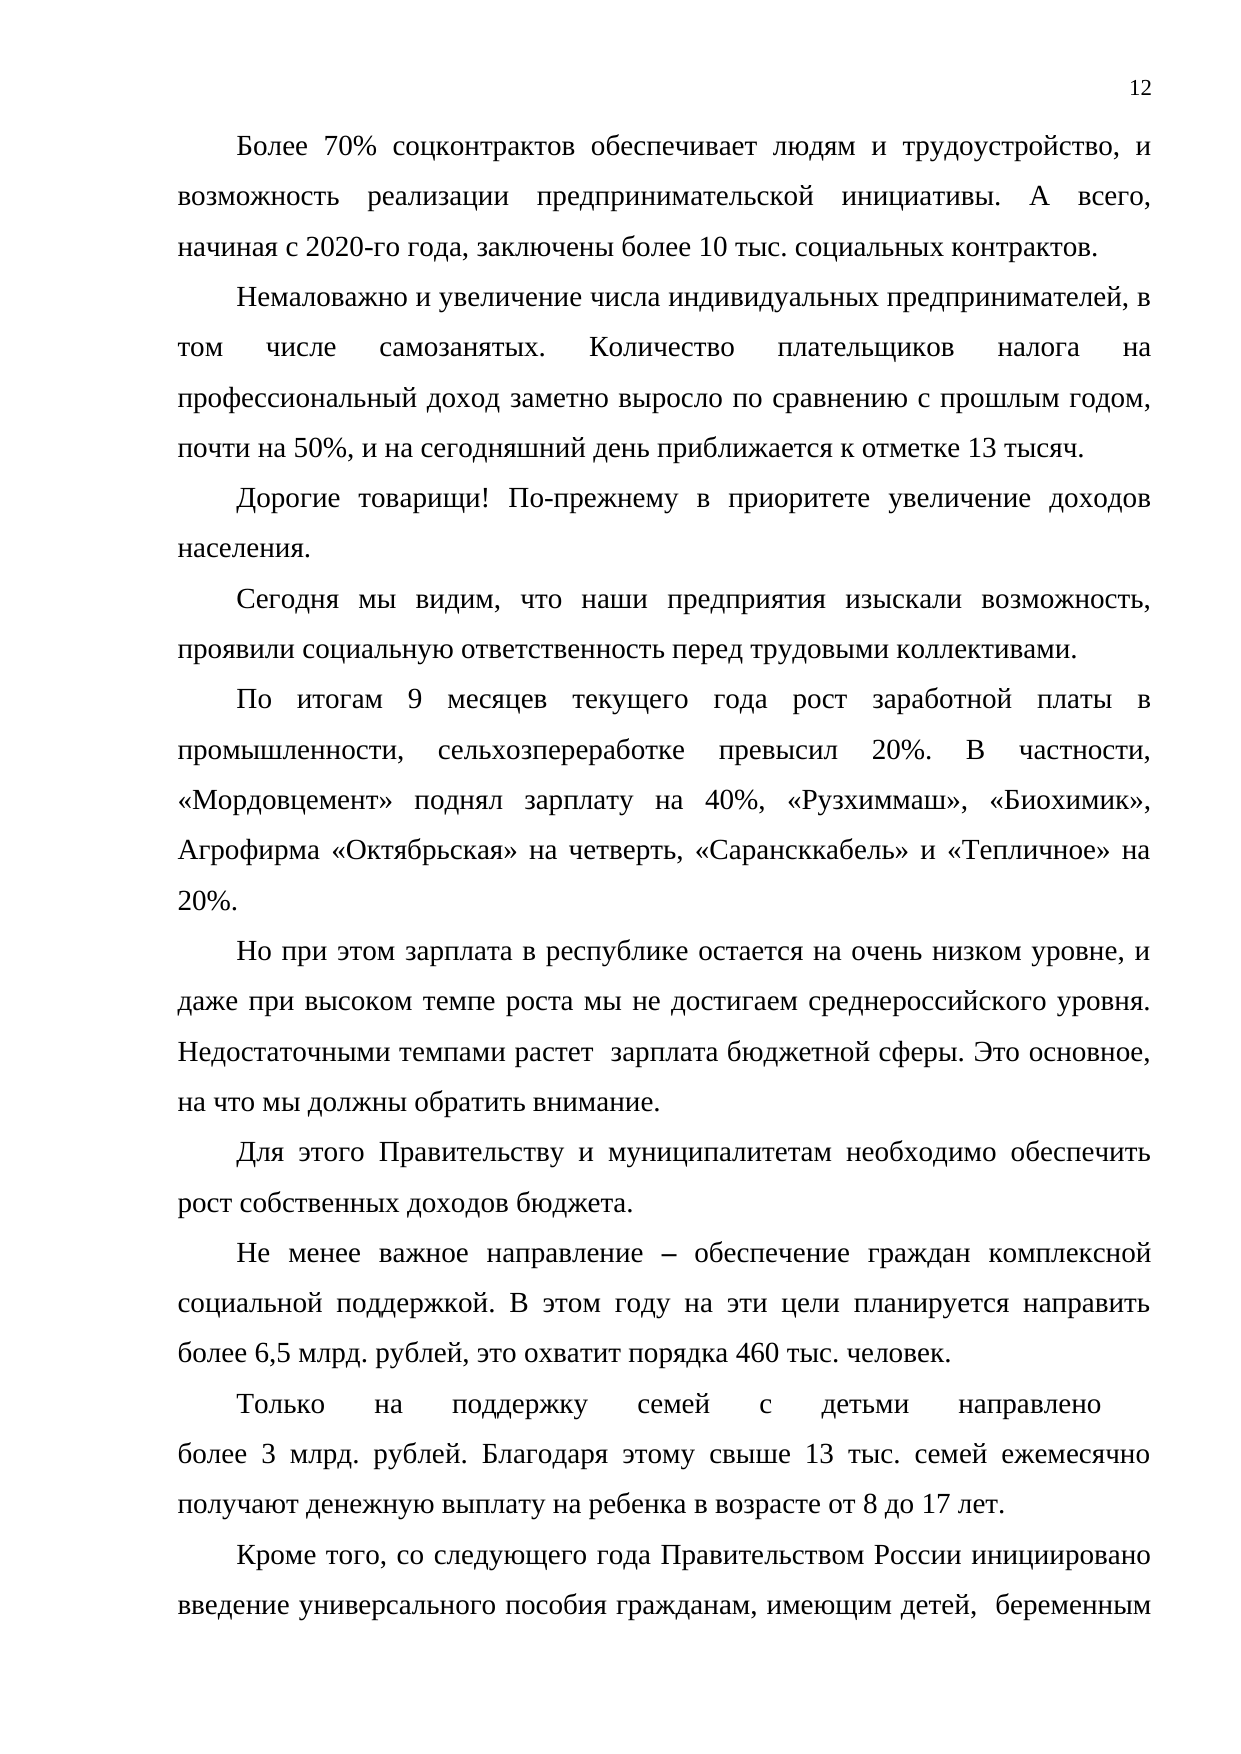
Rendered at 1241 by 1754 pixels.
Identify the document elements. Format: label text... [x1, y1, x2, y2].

text Не менее важное направление – обеспечение граждан комплексной социальной поддержкой. В этом году на эти цели планируется направить более 6,5 млрд. рублей, это охватит порядка 460 тыс. человек. [177, 1235, 1152, 1369]
text Немаловажно и увеличение числа индивидуальных предпринимателей, в том числе самозанятых. Количество плательщиков налога на профессиональный доход заметно выросло по сравнению с прошлым годом, почти на 50%, и на сегодняшний день приближается к отметке 13 тысяч. [177, 279, 1152, 463]
text Более 70% соцконтрактов обеспечивает людям и трудоустройство, и возможность реализации предпринимательской инициативы. А всего, начиная с 2020-го года, заключены более 10 тыс. социальных контрактов. [177, 128, 1152, 262]
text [177, 1537, 1152, 1621]
text Для этого Правительству и муниципалитетам необходимо обеспечить рост собственных доходов бюджета. [177, 1134, 1152, 1218]
text Но при этом зарплата в республике остается на очень низком уровне, и даже при высоком темпе роста мы не достигаем среднероссийского уровня. Недостаточными темпами растет зарплата бюджетной сферы. Это основное, на что мы должны обратить внимание. [177, 933, 1152, 1118]
text По итогам 9 месяцев текущего года рост заработной платы в промышленности, сельхозпереработке превысил 20%. В частности, «Мордовцемент» поднял зарплату на 40%, «Рузхиммаш», «Биохимик», Агрофирма «Октябрьская» на четверть, «Сарансккабель» и «Тепличное» на 20%. [177, 682, 1152, 916]
text Только на поддержку семей с детьми направлено более 3 млрд. рублей. Благодаря этому свыше 13 тыс. семей ежемесячно получают денежную выплату на ребенка в возрасте от 8 до 17 лет. [177, 1386, 1152, 1520]
text Сегодня мы видим, что наши предприятия изыскали возможность, проявили социальную ответственность перед трудовыми коллективами. [177, 581, 1152, 665]
text Дорогие товарищи! По-прежнему в приоритете увеличение доходов населения. [177, 480, 1152, 564]
